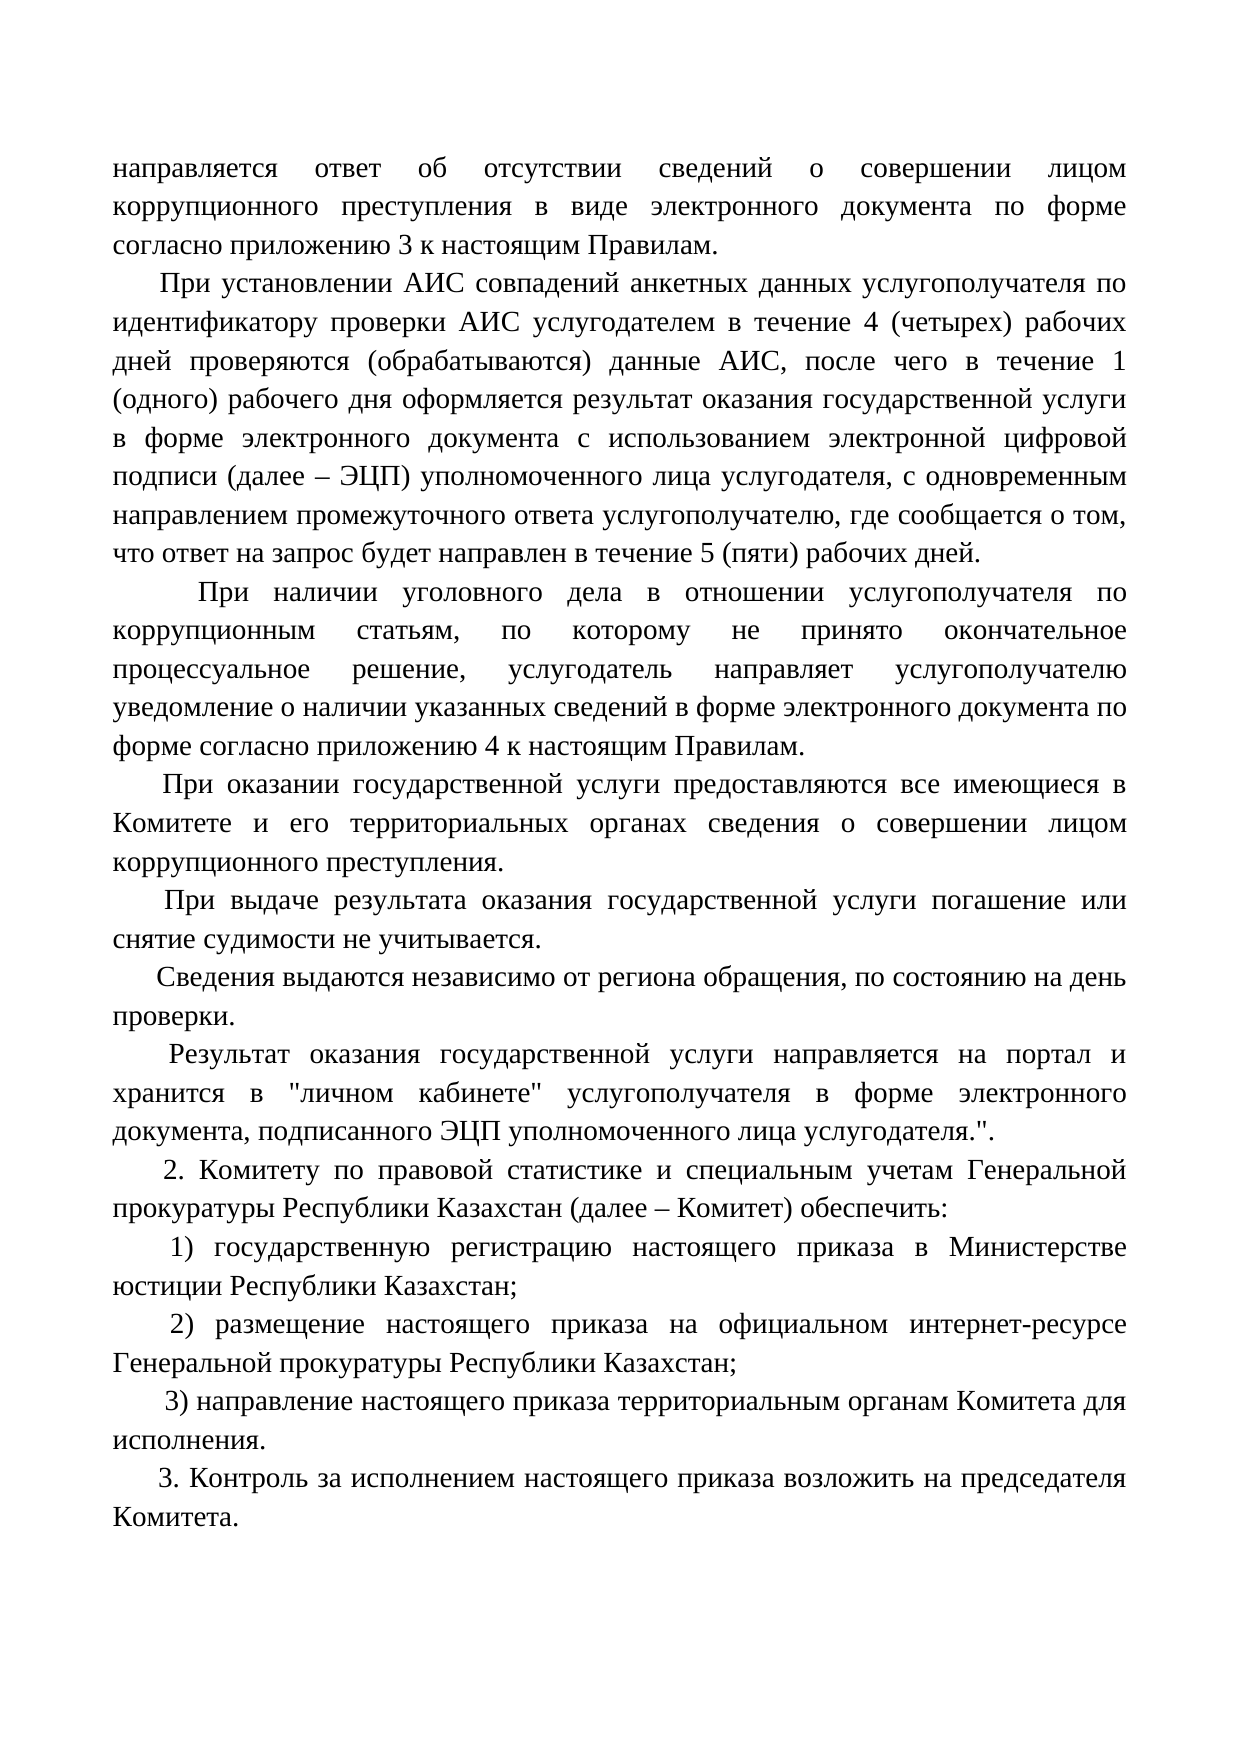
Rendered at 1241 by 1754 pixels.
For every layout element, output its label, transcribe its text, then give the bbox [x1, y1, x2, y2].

text 1) государственную регистрацию настоящего приказа в Министерстве юстиции Республики Казахстан; [112, 1229, 1128, 1301]
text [112, 150, 1128, 261]
text Результат оказания государственной услуги направляется на портал и хранится в "личном кабинете" услугополучателя в форме электронного документа, подписанного ЭЦП уполномоченного лица услугодателя.". [112, 1036, 1128, 1147]
text 2) размещение настоящего приказа на официальном интернет-ресурсе Генеральной прокуратуры Республики Казахстан; [112, 1306, 1128, 1378]
text Сведения выдаются независимо от региона обращения, по состоянию на день проверки. [112, 959, 1128, 1031]
text 2. Комитету по правовой статистике и специальным учетам Генеральной прокуратуры Республики Казахстан (далее – Комитет) обеспечить: [112, 1152, 1128, 1224]
text При оказании государственной услуги предоставляются все имеющиеся в Комитете и его территориальных органах сведения о совершении лицом коррупционного преступления. [112, 767, 1128, 877]
text При наличии уголовного дела в отношении услугополучателя по коррупционным статьям, по которому не принято окончательное процессуальное решение, услугодатель направляет услугополучателю уведомление о наличии указанных сведений в форме электронного документа по форме согласно приложению 4 к настоящим Правилам. [112, 574, 1128, 762]
text 3) направление настоящего приказа территориальным органам Комитета для исполнения. [112, 1383, 1128, 1455]
text При выдаче результата оказания государственной услуги погашение или снятие судимости не учитывается. [112, 882, 1128, 954]
text 3. Контроль за исполнением настоящего приказа возложить на председателя Комитета. [112, 1460, 1128, 1532]
text При установлении АИС совпадений анкетных данных услугополучателя по идентификатору проверки АИС услугодателем в течение 4 (четырех) рабочих дней проверяются (обрабатываются) данные АИС, после чего в течение 1 (одного) рабочего дня оформляется результат оказания государственной услуги в форме электронного документа с использованием электронной цифровой подписи (далее – ЭЦП) уполномоченного лица услугодателя, с одновременным направлением промежуточного ответа услугополучателю, где сообщается о том, что ответ на запрос будет направлен в течение 5 (пяти) рабочих дней. [112, 266, 1128, 569]
